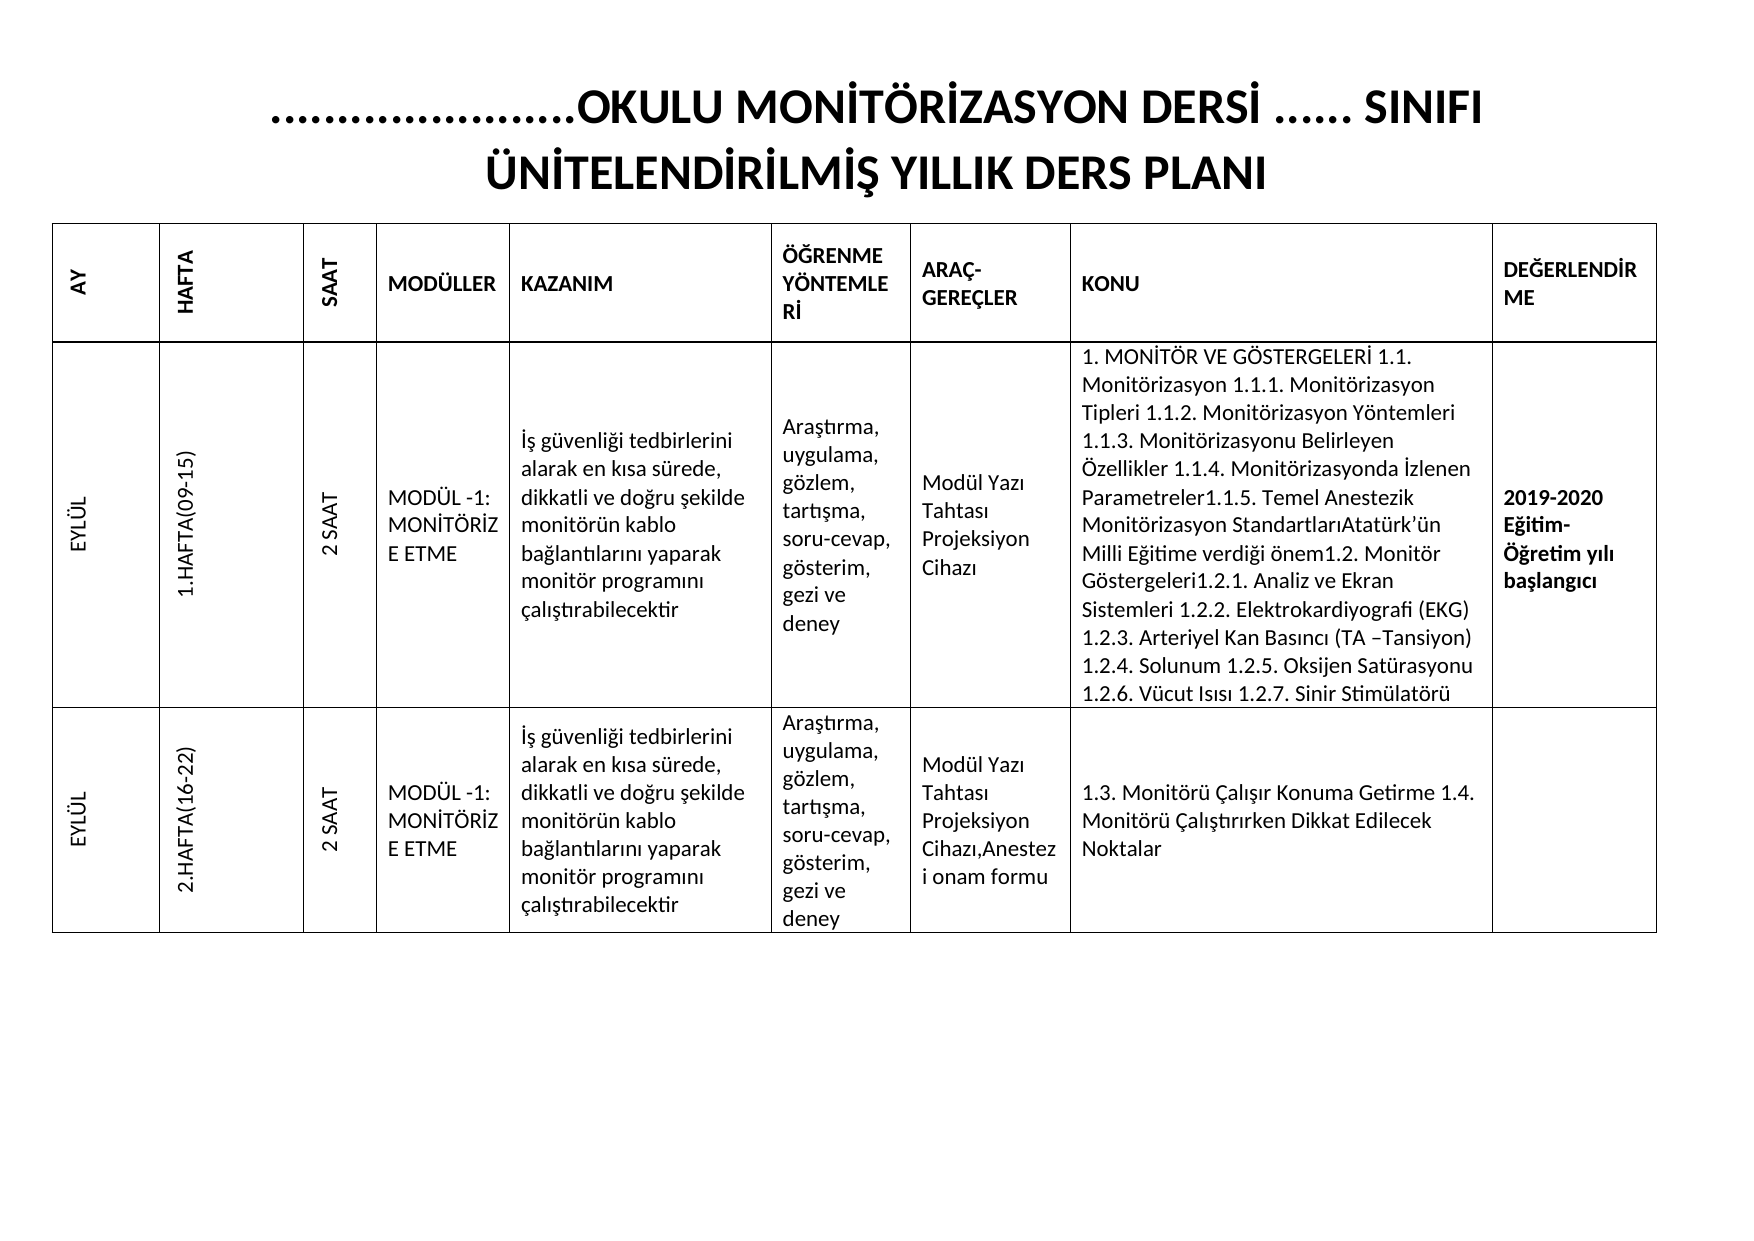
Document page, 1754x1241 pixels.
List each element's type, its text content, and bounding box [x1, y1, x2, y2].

table_header KAZANIM [510, 224, 771, 341]
table_header ARAÇ-GEREÇLER [911, 224, 1070, 341]
table_cell 1.HAFTA(09-15) [160, 343, 303, 707]
text .......................OKULU MONİTÖRİZASYON DERSİ ...... SINIFI ÜNİTELENDİRİLMİŞ YILLIK DERS PLANI [75, 75, 1679, 202]
table_header HAFTA [160, 224, 303, 341]
table_header KONU [1071, 224, 1492, 341]
table_header MODÜLLER [377, 224, 509, 341]
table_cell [772, 708, 910, 932]
table_cell 2019-2020 Eğitim-Öğretim yılı başlangıcı [1493, 343, 1656, 707]
table_cell MODÜL -1: MONİTÖRİZE ETME [377, 708, 509, 932]
table_cell İş güvenliği tedbirlerini alarak en kısa sürede, dikkatli ve doğru şekilde monitörün kablo bağlantılarını yaparak monitör programını çalıştırabilecektir [510, 708, 771, 932]
table_header DEĞERLENDİRME [1493, 224, 1656, 341]
table_cell [1493, 708, 1656, 932]
table_cell İş güvenliği tedbirlerini alarak en kısa sürede, dikkatli ve doğru şekilde monitörün kablo bağlantılarını yaparak monitör programını çalıştırabilecektir [510, 343, 771, 707]
table_cell 1.3. Monitörü Çalışır Konuma Getirme 1.4. Monitörü Çalıştırırken Dikkat Edilecek Noktalar [1071, 708, 1492, 932]
table_cell EYLÜL [53, 708, 159, 932]
table_cell 2 SAAT [304, 343, 376, 707]
table_header SAAT [304, 224, 376, 341]
table_cell EYLÜL [53, 343, 159, 707]
table_cell Modül Yazı Tahtası Projeksiyon Cihazı,Anestezi onam formu [911, 708, 1070, 932]
table_cell Araştırma, uygulama, gözlem, tartışma, soru-cevap, gösterim, gezi ve deney [772, 343, 910, 707]
table_header ÖĞRENME YÖNTEMLERİ [772, 224, 910, 341]
table_cell 2.HAFTA(16-22) [160, 708, 303, 932]
table_cell 2 SAAT [304, 708, 376, 932]
table_cell Modül Yazı Tahtası Projeksiyon Cihazı [911, 343, 1070, 707]
table_header AY [53, 224, 159, 341]
table_cell 1. MONİTÖR VE GÖSTERGELERİ 1.1. Monitörizasyon 1.1.1. Monitörizasyon Tipleri 1.1.2. Monitörizasyon Yöntemleri 1.1.3. Monitörizasyonu Belirleyen Özellikler 1.1.4. Monitörizasyonda İzlenen Parametreler1.1.5. Temel Anestezik Monitörizasyon StandartlarıAtatürk’ün Milli Eğitime verdiği önem1.2. Monitör Göstergeleri1.2.1. Analiz ve Ekran Sistemleri 1.2.2. Elektrokardiyografi (EKG) 1.2.3. Arteriyel Kan Basıncı (TA –Tansiyon) 1.2.4. Solunum 1.2.5. Oksijen Satürasyonu 1.2.6. Vücut Isısı 1.2.7. Sinir Stimülatörü [1071, 343, 1492, 707]
table_cell MODÜL -1: MONİTÖRİZE ETME [377, 343, 509, 707]
